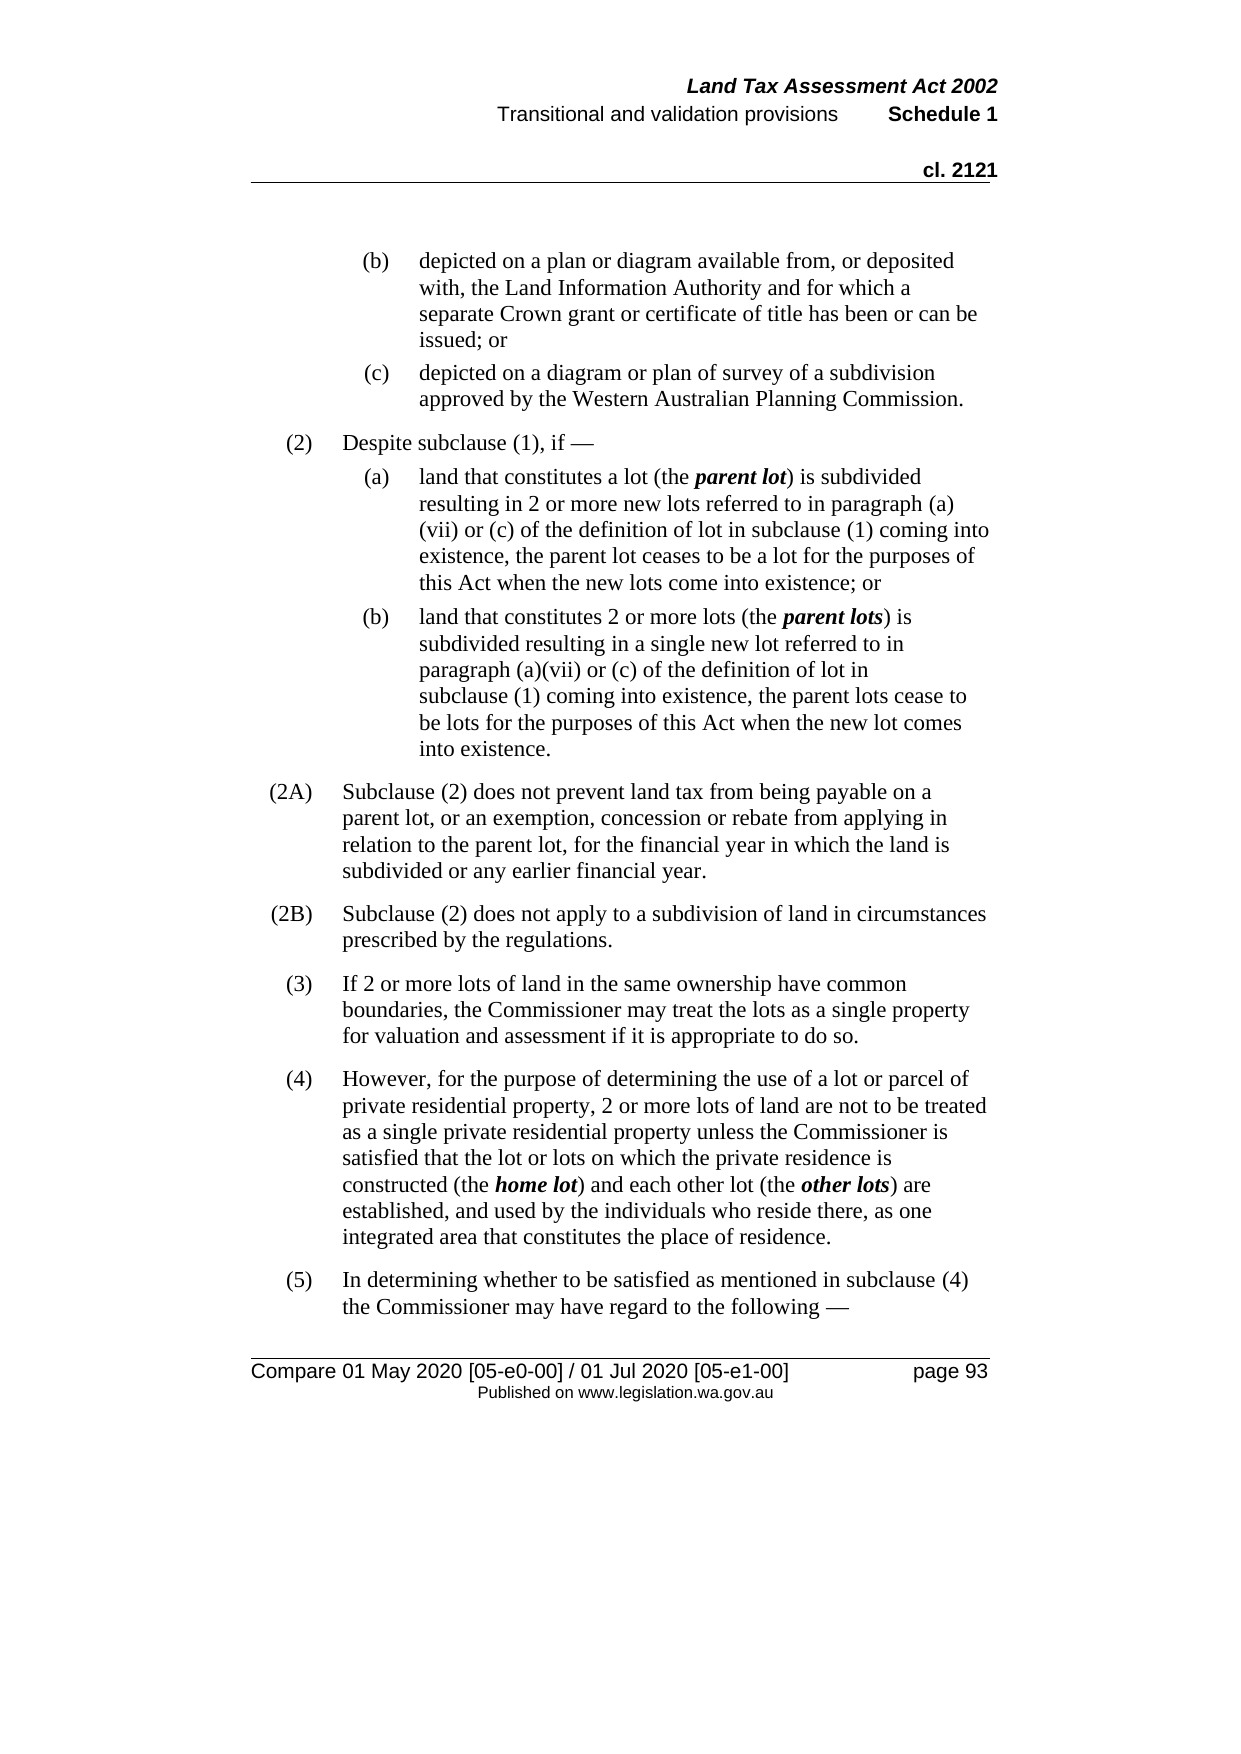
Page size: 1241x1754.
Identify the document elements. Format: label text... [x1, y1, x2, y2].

text (2) Despite subclause (1), if — [251, 428, 990, 455]
text (a) land that constitutes a lot (the parent lot) is subdivided resulting in 2 or more new lots referred to in paragraph (a)(vii) or (c) of the definition of lot in subclause (1) coming into existence, the parent lot ceases to be a lot for the purposes of this Act when the new lots come into existence; or [251, 463, 990, 595]
text (c) depicted on a diagram or plan of survey of a subdivision approved by the Western Australian Planning Commission. [251, 359, 990, 412]
text (2A) Subclause (2) does not prevent land tax from being payable on a parent lot, or an exemption, concession or rebate from applying in relation to the parent lot, for the financial year in which the land is subdivided or any earlier financial year. [251, 778, 990, 883]
text (5) In determining whether to be satisfied as mentioned in subclause (4) the Commissioner may have regard to the following — [251, 1266, 990, 1319]
text (2B) Subclause (2) does not apply to a subdivision of land in circumstances prescribed by the regulations. [251, 900, 990, 953]
text (b) land that constitutes 2 or more lots (the parent lots) is subdivided resulting in a single new lot referred to in paragraph (a)(vii) or (c) of the definition of lot in subclause (1) coming into existence, the parent lots cease to be lots for the purposes of this Act when the new lot comes into existence. [251, 603, 990, 761]
text (b) depicted on a plan or diagram available from, or deposited with, the Land Information Authority and for which a separate Crown grant or certificate of title has been or can be issued; or [251, 247, 990, 353]
text (4) However, for the purpose of determining the use of a lot or parcel of private residential property, 2 or more lots of land are not to be treated as a single private residential property unless the Commissioner is satisfied that the lot or lots on which the private residence is constructed (the home lot) and each other lot (the other lots) are established, and used by the individuals who reside there, as one integrated area that constitutes the place of residence. [251, 1065, 990, 1250]
text (3) If 2 or more lots of land in the same ownership have common boundaries, the Commissioner may treat the lots as a single property for valuation and assessment if it is appropriate to do so. [251, 969, 990, 1049]
